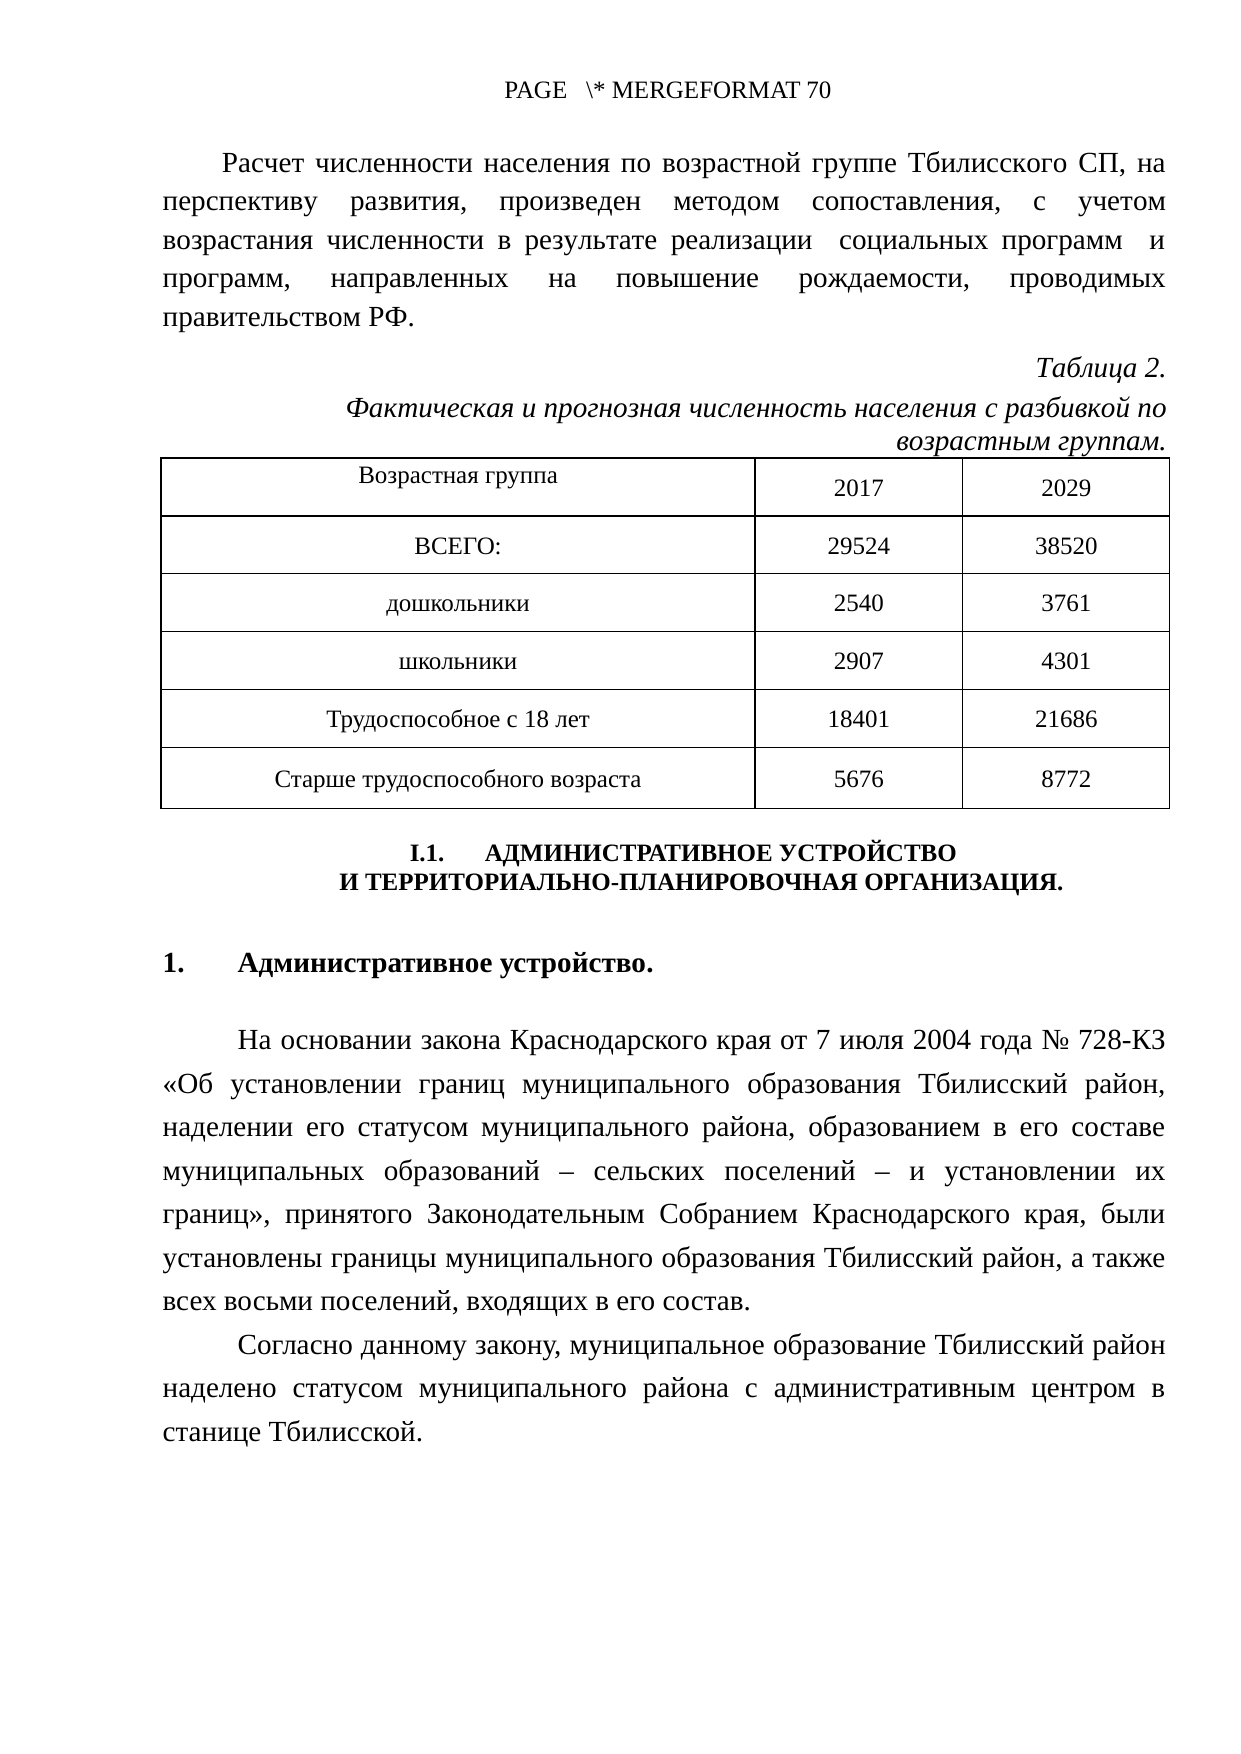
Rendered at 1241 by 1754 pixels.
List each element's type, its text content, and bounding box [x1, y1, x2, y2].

text Согласно данному закону, муниципальное образование Тбилисский район наделено статусом муниципального района с административным центром в станице Тбилисской. [162, 1327, 1166, 1448]
table_header 2029 [963, 459, 1169, 515]
list АДМИНИСТРАТИВНОЕ УСТРОЙСТВО [200, 838, 1166, 867]
table_cell 5676 [756, 748, 962, 808]
text Таблица 2. [162, 350, 1166, 384]
table_cell школьники [162, 632, 754, 689]
table_cell 18401 [756, 690, 962, 747]
table_cell ВСЕГО: [162, 517, 754, 573]
text Расчет численности населения по возрастной группе Тбилисского СП, на перспективу развития, произведен методом сопоставления, с учетом возрастания численности в результате реализации социальных программ и программ, направленных на повышение рождаемости, проводимых правительством РФ. [162, 145, 1166, 333]
subtitle Административное устройство. [162, 945, 1166, 979]
table_cell Старше трудоспособного возраста [162, 748, 754, 808]
table_cell Трудоспособное с 18 лет [162, 690, 754, 747]
text Фактическая и прогнозная численность населения с разбивкой по возрастным группам. [162, 390, 1166, 457]
table_cell 38520 [963, 517, 1169, 573]
text И ТЕРРИТОРИАЛЬНО-ПЛАНИРОВОЧНАЯ ОРГАНИЗАЦИЯ. [162, 867, 1166, 896]
table_cell 2540 [756, 574, 962, 631]
table_header 2017 [756, 459, 962, 515]
table_cell 2907 [756, 632, 962, 689]
table_cell 3761 [963, 574, 1169, 631]
table_cell 29524 [756, 517, 962, 573]
table_cell 4301 [963, 632, 1169, 689]
table_cell дошкольники [162, 574, 754, 631]
table_header Возрастная группа [162, 459, 754, 515]
text На основании закона Краснодарского края от 7 июля 2004 года № 728-КЗ «Об установлении границ муниципального образования Тбилисский район, наделении его статусом муниципального района, образованием в его составе муниципальных образований – сельских поселений – и установлении их границ», принятого Законодательным Собранием Краснодарского края, были установлены границы муниципального образования Тбилисский район, а также всех восьми поселений, входящих в его состав. [162, 1022, 1166, 1317]
table_cell 21686 [963, 690, 1169, 747]
table_cell 8772 [963, 748, 1169, 808]
